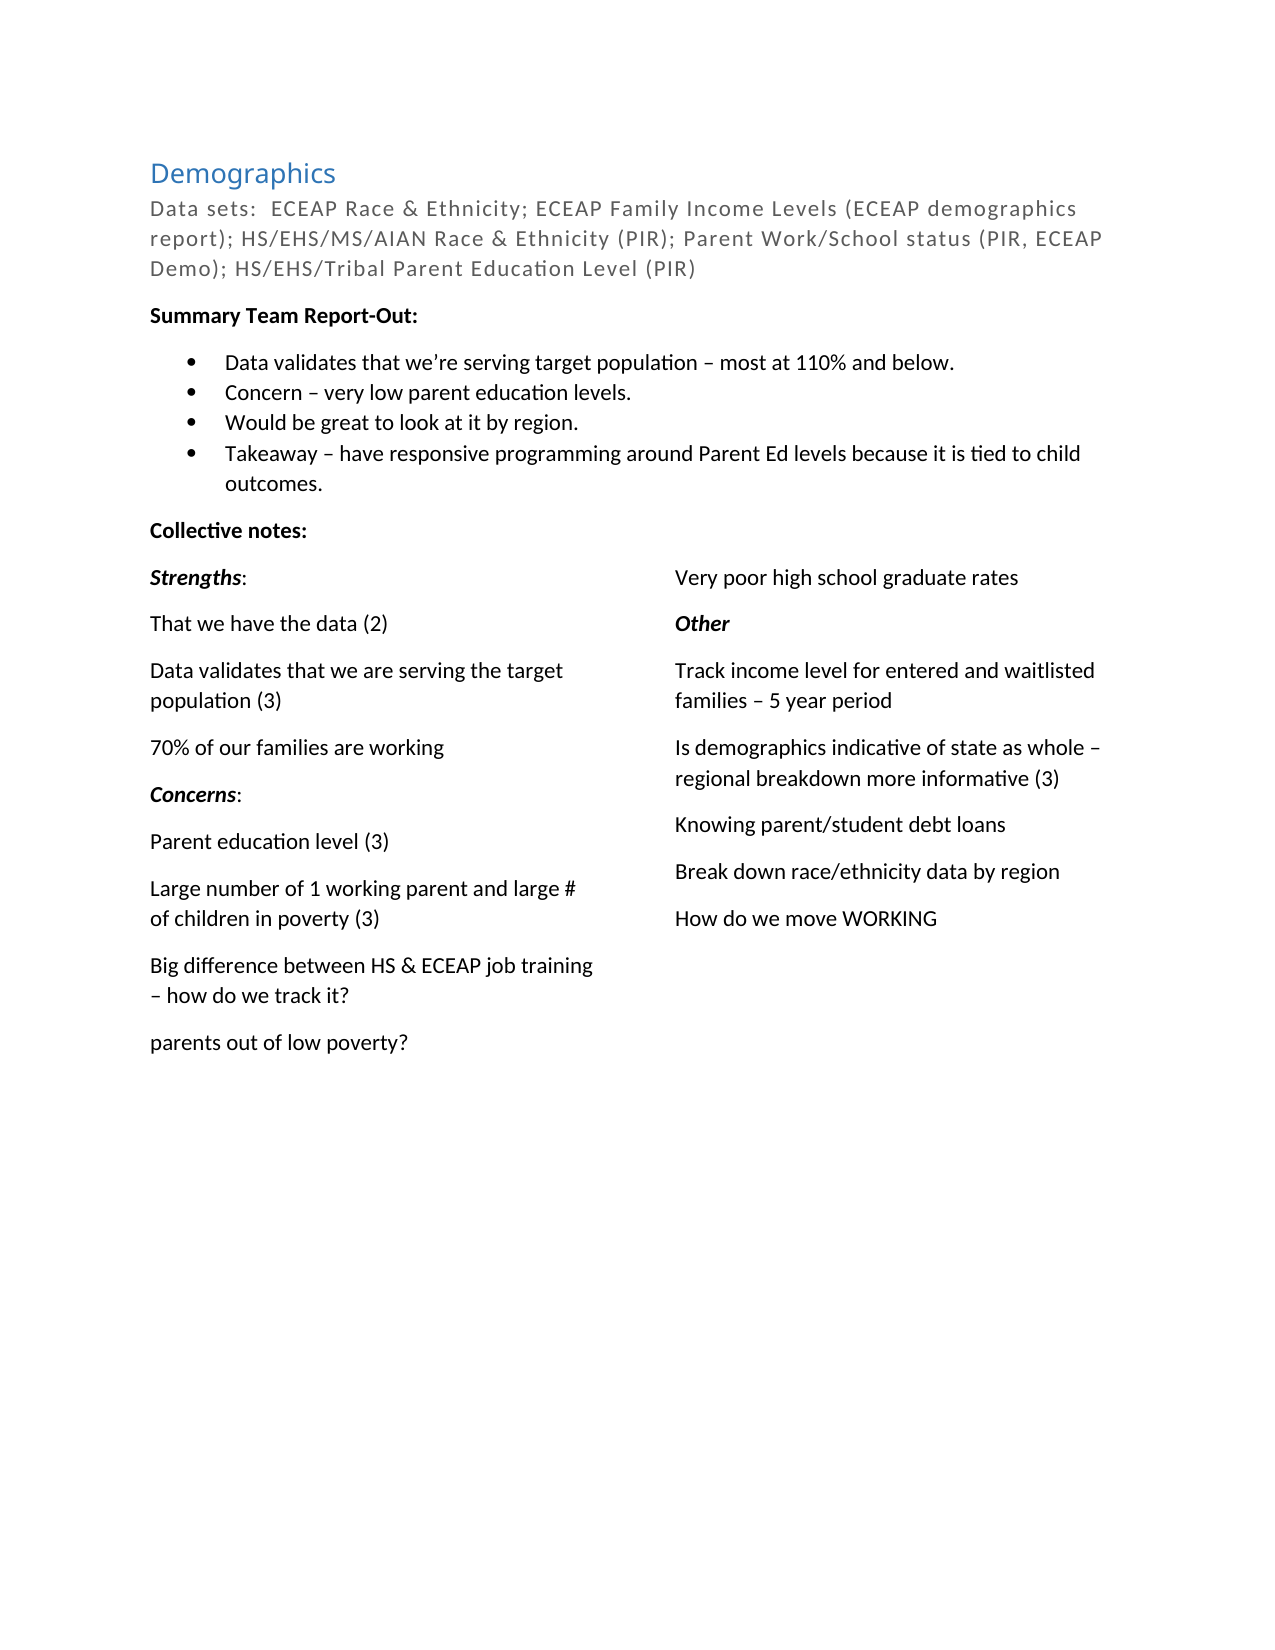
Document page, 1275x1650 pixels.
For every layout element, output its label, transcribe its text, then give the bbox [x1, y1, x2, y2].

text Is demographics indicative of state as whole – regional breakdown more informative (3) [675, 733, 1125, 792]
text Parent education level (3) [150, 827, 600, 855]
text Large number of 1 working parent and large # of children in poverty (3) [150, 874, 600, 932]
list Concern – very low parent education levels. [187, 378, 1125, 406]
text 70% of our families are working [150, 733, 600, 762]
text Summary Team Report-Out: [150, 301, 1125, 329]
text That we have the data (2) [150, 609, 600, 638]
text Collective notes: [150, 516, 1125, 544]
list Would be great to look at it by region. [187, 408, 1125, 437]
list Data validates that we’re serving target population – most at 110% and below. [187, 348, 1125, 376]
text Big difference between HS & ECEAP job training – how do we track it? [150, 951, 600, 1009]
subtitle Data sets: ECEAP Race & Ethnicity; ECEAP Family Income Levels (ECEAP demographics report); HS/EHS/MS/AIAN Race & Ethnicity (PIR); Parent Work/School status (PIR, ECEAP Demo); HS/EHS/Tribal Parent Education Level (PIR) [150, 194, 1125, 282]
text Knowing parent/student debt loans [675, 811, 1125, 839]
subtitle Demographics [150, 154, 1125, 191]
list Takeaway – have responsive programming around Parent Ed levels because it is tied to child outcomes. [187, 439, 1125, 497]
text Other [675, 609, 1125, 638]
text Data validates that we are serving the target population (3) [150, 656, 600, 715]
text Strengths: [150, 563, 600, 591]
text Very poor high school graduate rates [675, 563, 1125, 591]
text Track income level for entered and waitlisted families – 5 year period [675, 656, 1125, 715]
text How do we move WORKING [675, 904, 1125, 932]
text parents out of low poverty? [150, 1028, 1125, 1056]
text Concerns: [150, 780, 600, 808]
text Break down race/ethnicity data by region [675, 857, 1125, 886]
